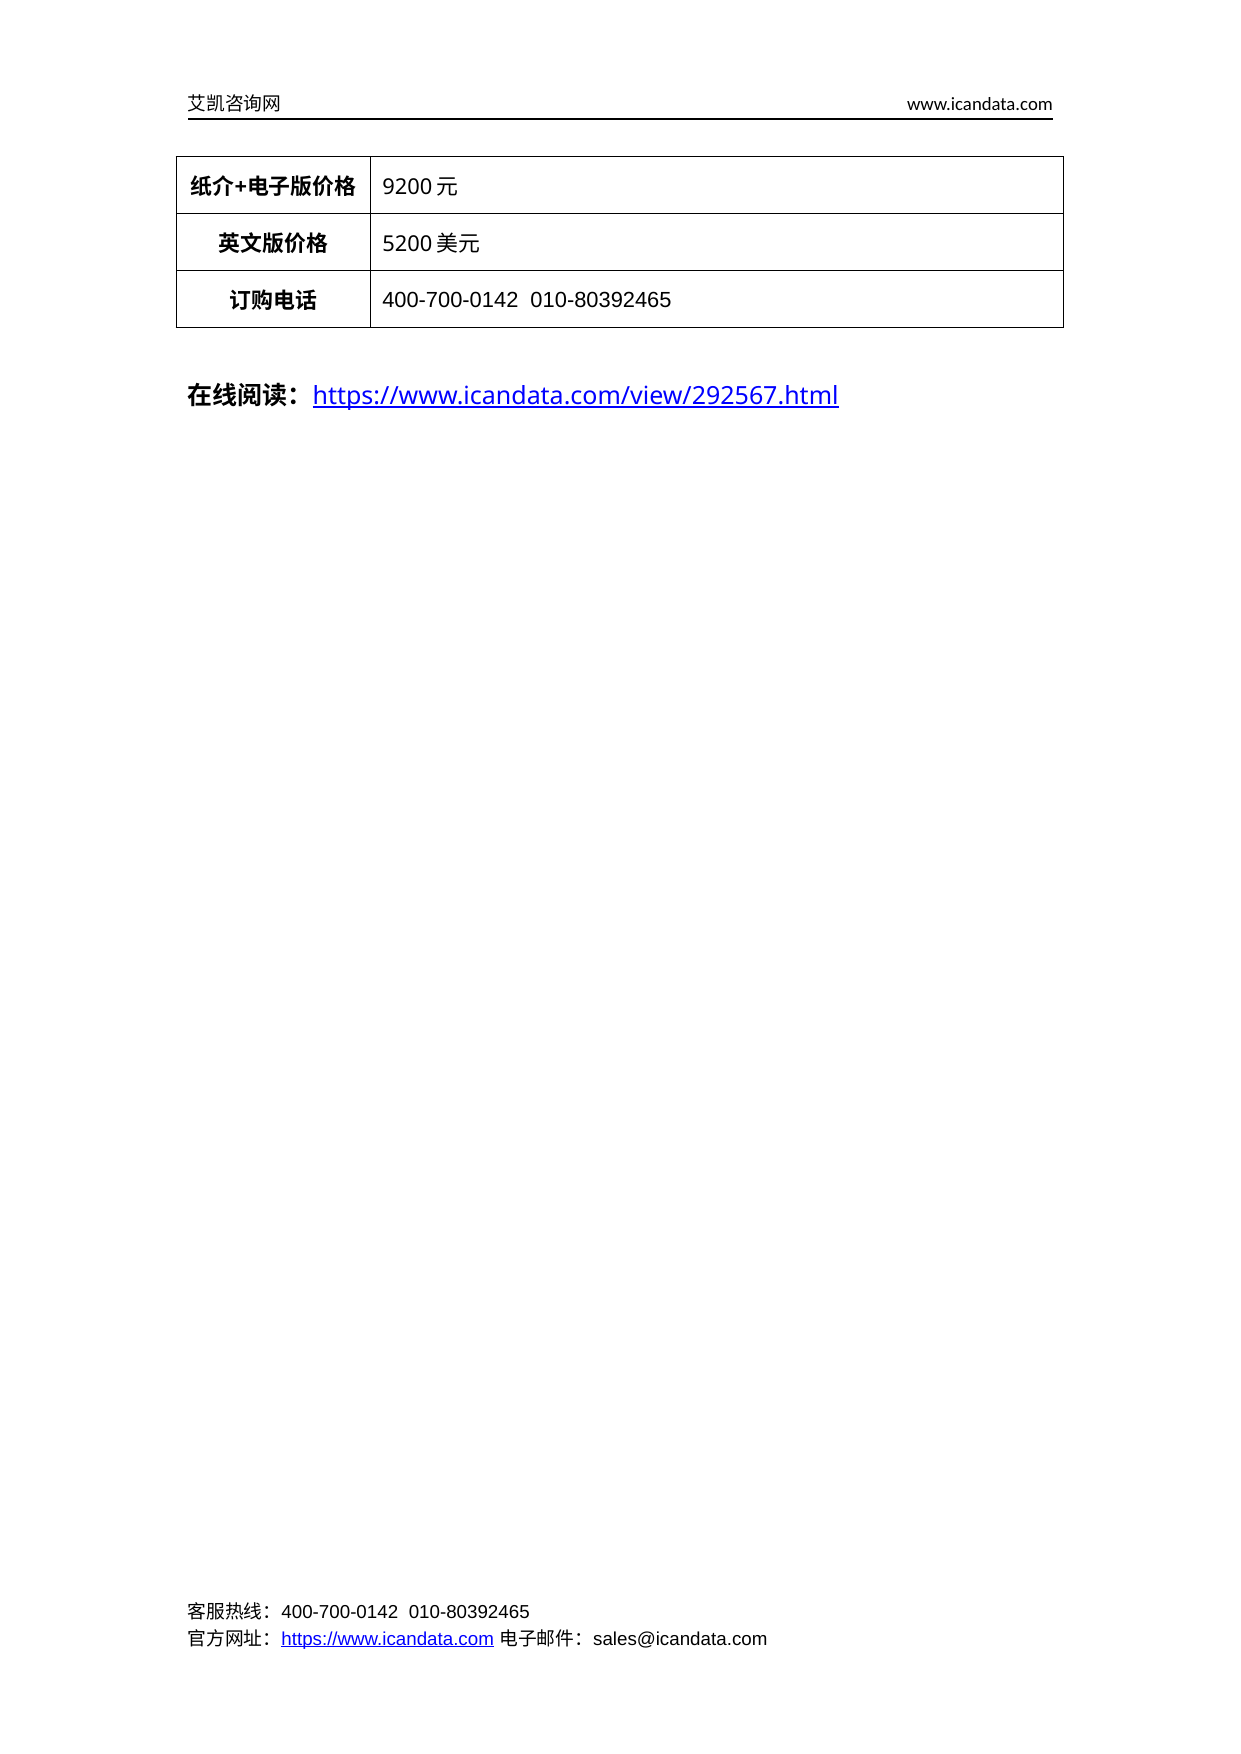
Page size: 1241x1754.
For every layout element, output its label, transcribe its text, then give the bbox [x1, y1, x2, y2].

table_cell 英文版价格 [177, 214, 370, 270]
text 在线阅读：https://www.icandata.com/view/292567.html [187, 361, 1053, 426]
table_cell 纸介+电子版价格 [177, 157, 370, 213]
table_cell 9200元 [371, 157, 1063, 213]
table_cell 400-700-0142 010-80392465 [371, 271, 1063, 327]
table_cell 5200美元 [371, 214, 1063, 270]
table_cell 订购电话 [177, 271, 370, 327]
